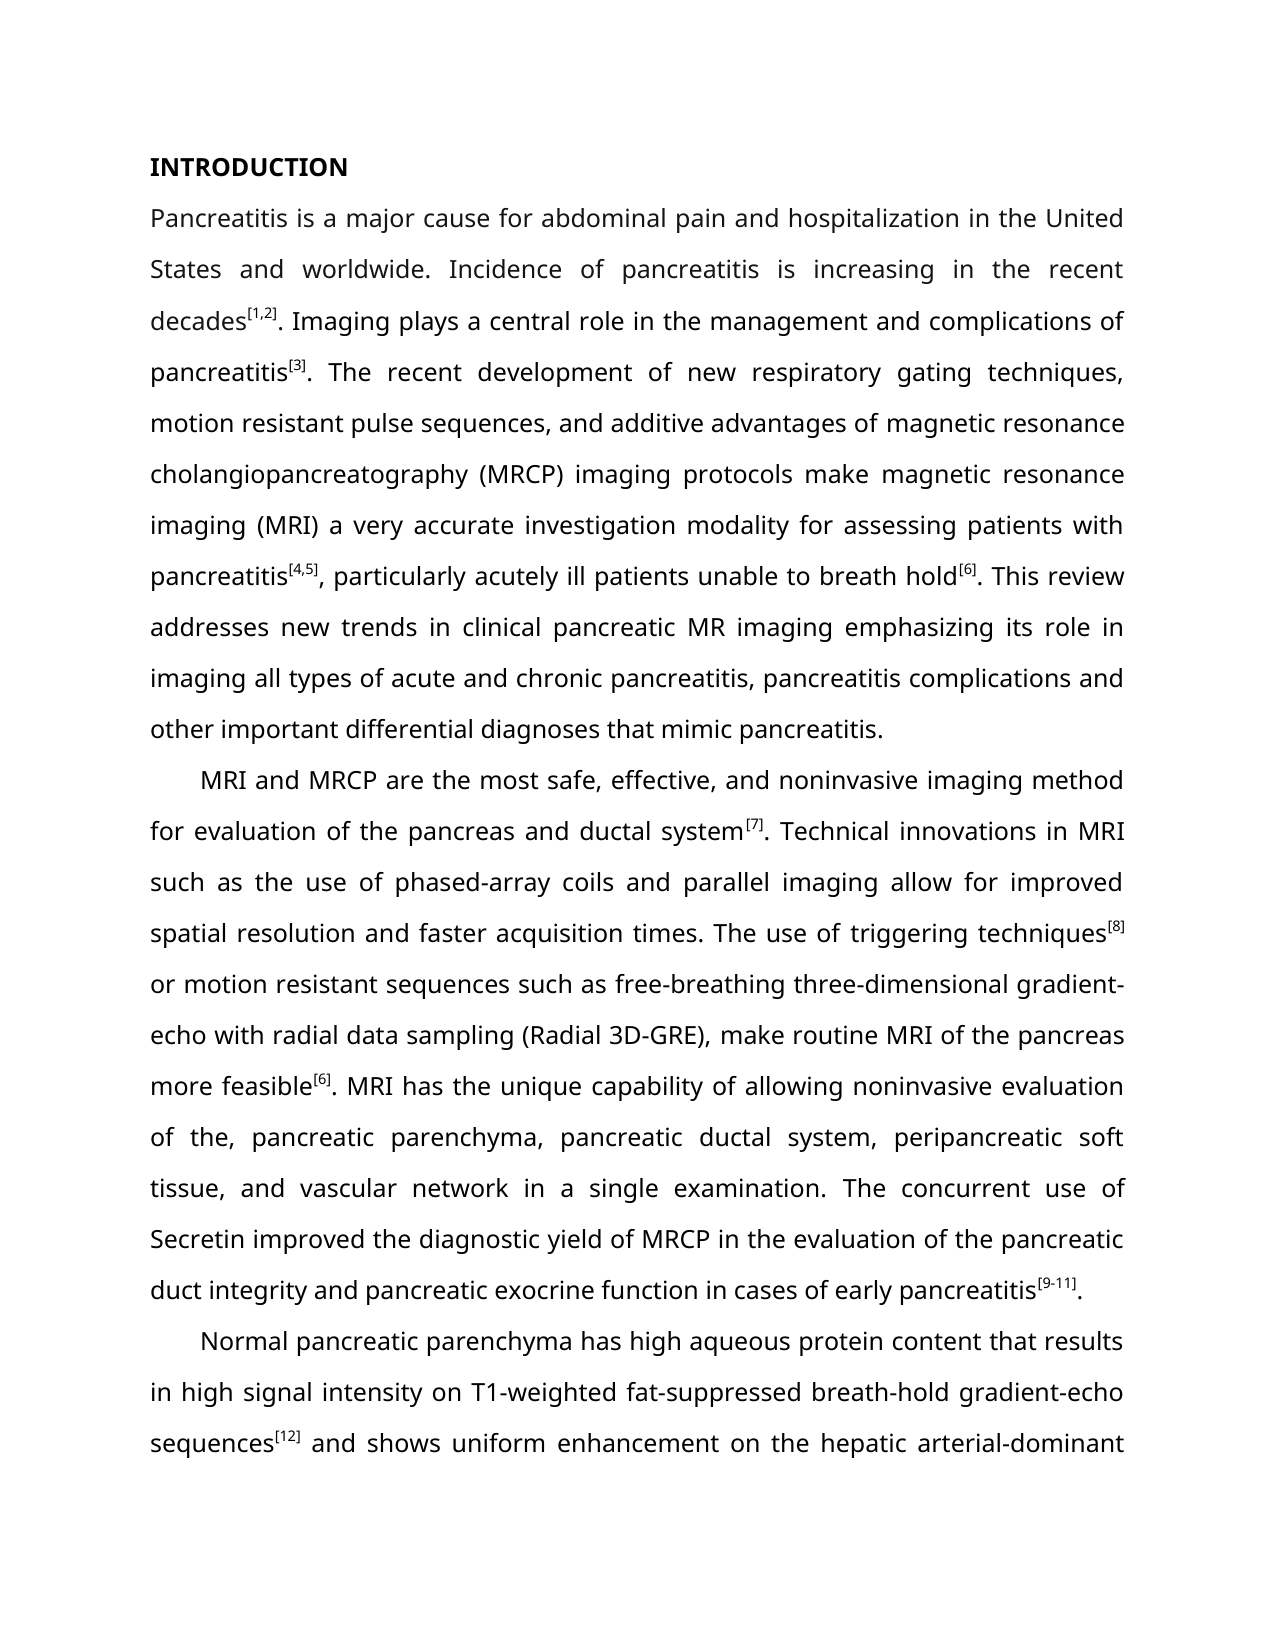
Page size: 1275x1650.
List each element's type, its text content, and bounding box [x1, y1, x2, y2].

subtitle INTRODUCTION [150, 150, 1125, 184]
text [150, 1324, 1125, 1460]
text MRI and MRCP are the most safe, effective, and noninvasive imaging method for evaluation of the pancreas and ductal system[7]. Technical innovations in MRI such as the use of phased-array coils and parallel imaging allow for improved spatial resolution and faster acquisition times. The use of triggering techniques[8] or motion resistant sequences such as free-breathing three-dimensional gradient-echo with radial data sampling (Radial 3D-GRE), make routine MRI of the pancreas more feasible[6]. MRI has the unique capability of allowing noninvasive evaluation of the, pancreatic parenchyma, pancreatic ductal system, peripancreatic soft tissue, and vascular network in a single examination. The concurrent use of Secretin improved the diagnostic yield of MRCP in the evaluation of the pancreatic duct integrity and pancreatic exocrine function in cases of early pancreatitis[9-11]. [150, 762, 1125, 1307]
text Pancreatitis is a major cause for abdominal pain and hospitalization in the United States and worldwide. Incidence of pancreatitis is increasing in the recent decades[1,2]. Imaging plays a central role in the management and complications of pancreatitis[3]. The recent development of new respiratory gating techniques, motion resistant pulse sequences, and additive advantages of magnetic resonance cholangiopancreatography (MRCP) imaging protocols make magnetic resonance imaging (MRI) a very accurate investigation modality for assessing patients with pancreatitis[4,5], particularly acutely ill patients unable to breath hold[6]. This review addresses new trends in clinical pancreatic MR imaging emphasizing its role in imaging all types of acute and chronic pancreatitis, pancreatitis complications and other important differential diagnoses that mimic pancreatitis. [150, 201, 1125, 746]
